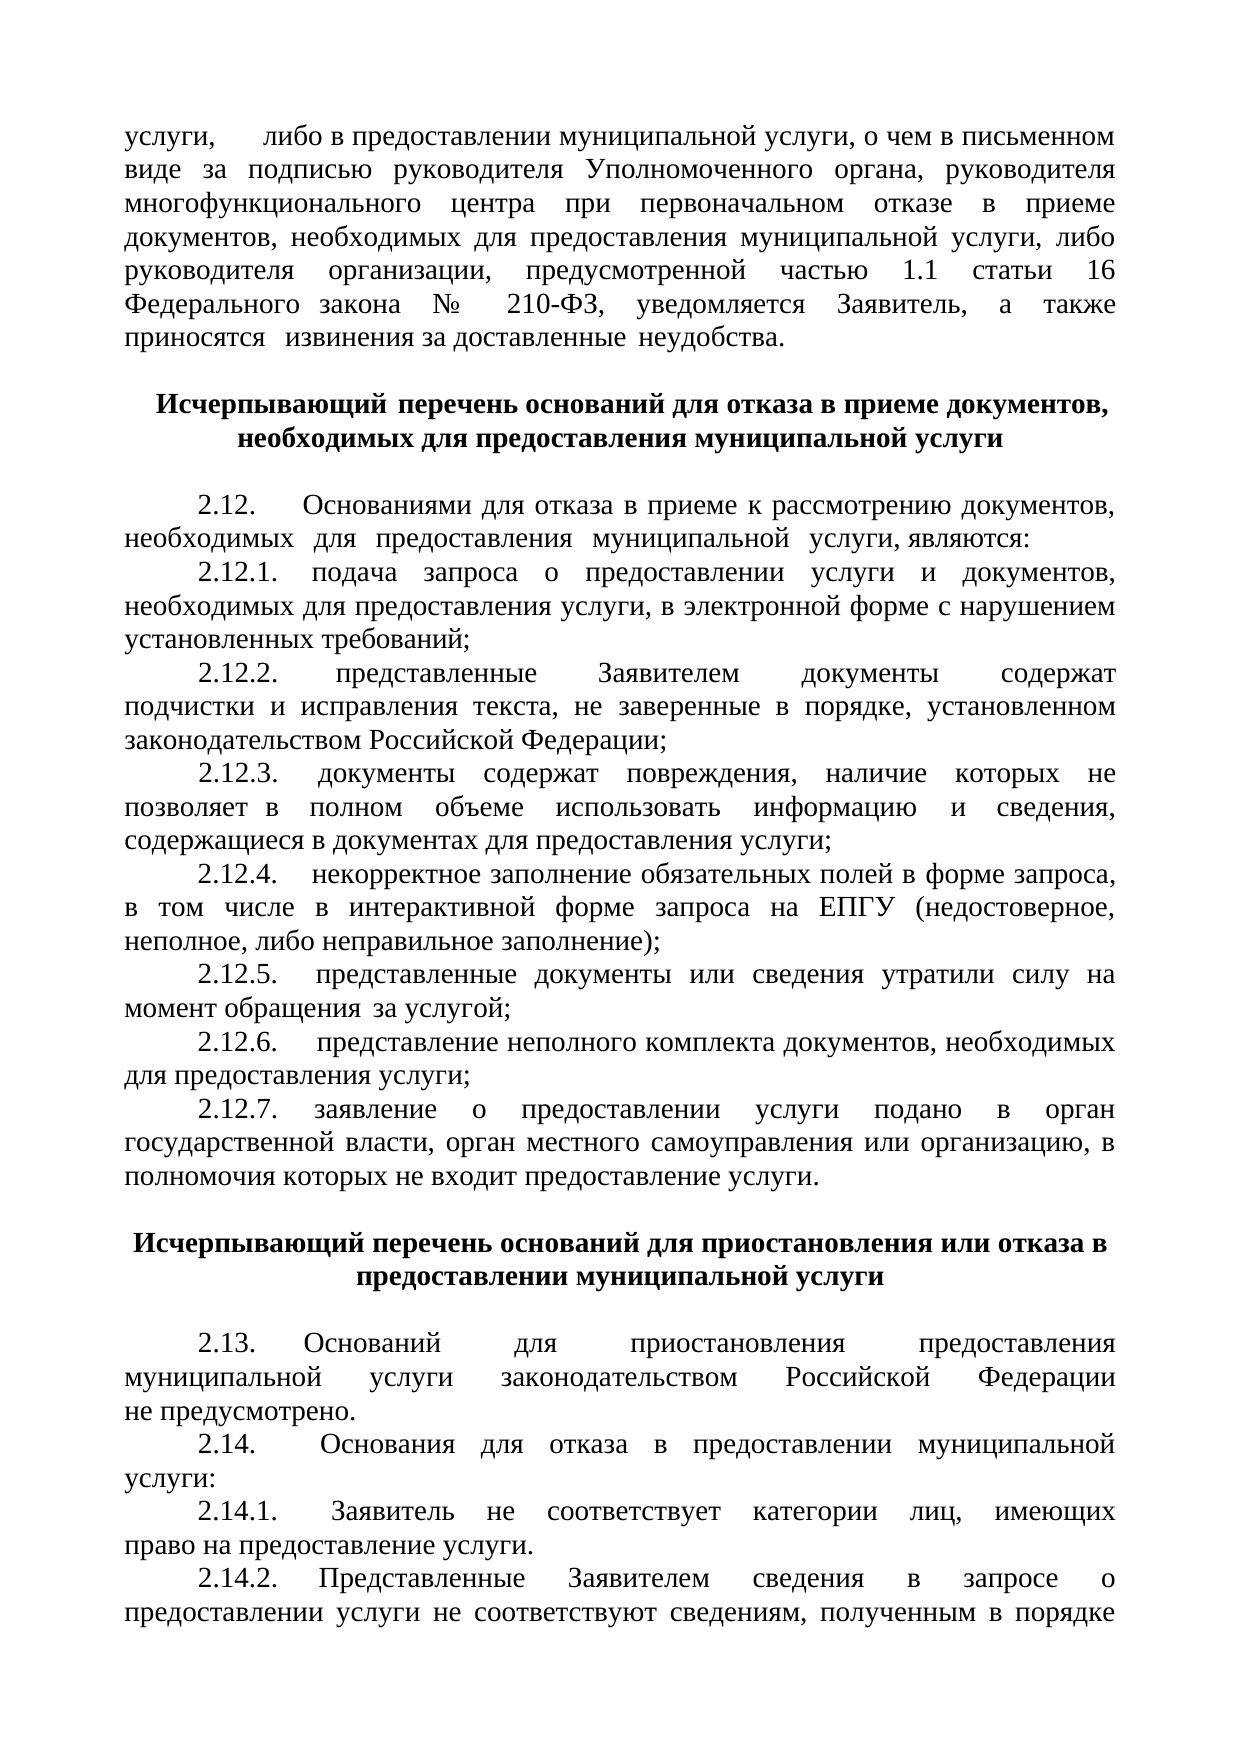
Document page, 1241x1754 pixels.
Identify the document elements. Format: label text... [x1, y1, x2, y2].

list Основаниями для отказа в приеме к рассмотрению документов, необходимых для предоставления муниципальной услуги, являются: [124, 487, 1116, 554]
list некорректное заполнение обязательных полей в форме запроса, в том числе в интерактивной форме запроса на ЕПГУ (недостоверное, неполное, либо неправильное заполнение); [124, 856, 1116, 957]
list представленные Заявителем документы содержат подчистки и исправления текста, не заверенные в порядке, установленном законодательством Российской Федерации; [124, 655, 1116, 755]
list заявление о предоставлении услуги подано в орган государственной власти, орган местного самоуправления или организацию, в полномочия которых не входит предоставление услуги. [124, 1091, 1116, 1191]
list представление неполного комплекта документов, необходимых для предоставления услуги; [124, 1024, 1116, 1091]
list подача запроса о предоставлении услуги и документов, необходимых для предоставления услуги, в электронной форме с нарушением установленных требований; [124, 554, 1116, 655]
subtitle Исчерпывающий перечень оснований для отказа в приеме документов, необходимых для предоставления муниципальной услуги [124, 386, 1116, 453]
list представленные документы или сведения утратили силу на момент обращения за услугой; [124, 957, 1116, 1024]
list Оснований для приостановления предоставления муниципальной услуги законодательством Российской Федерации не предусмотрено. [124, 1326, 1116, 1426]
list Основания для отказа в предоставлении муниципальной услуги: [124, 1426, 1116, 1493]
subtitle Исчерпывающий перечень оснований для приостановления или отказа в предоставлении муниципальной услуги [124, 1225, 1116, 1292]
list документы содержат повреждения, наличие которых не позволяет в полном объеме использовать информацию и сведения, содержащиеся в документах для предоставления услуги; [124, 755, 1116, 856]
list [124, 1560, 1116, 1627]
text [124, 118, 1116, 353]
list Заявитель не соответствует категории лиц, имеющих право на предоставление услуги. [124, 1493, 1116, 1560]
